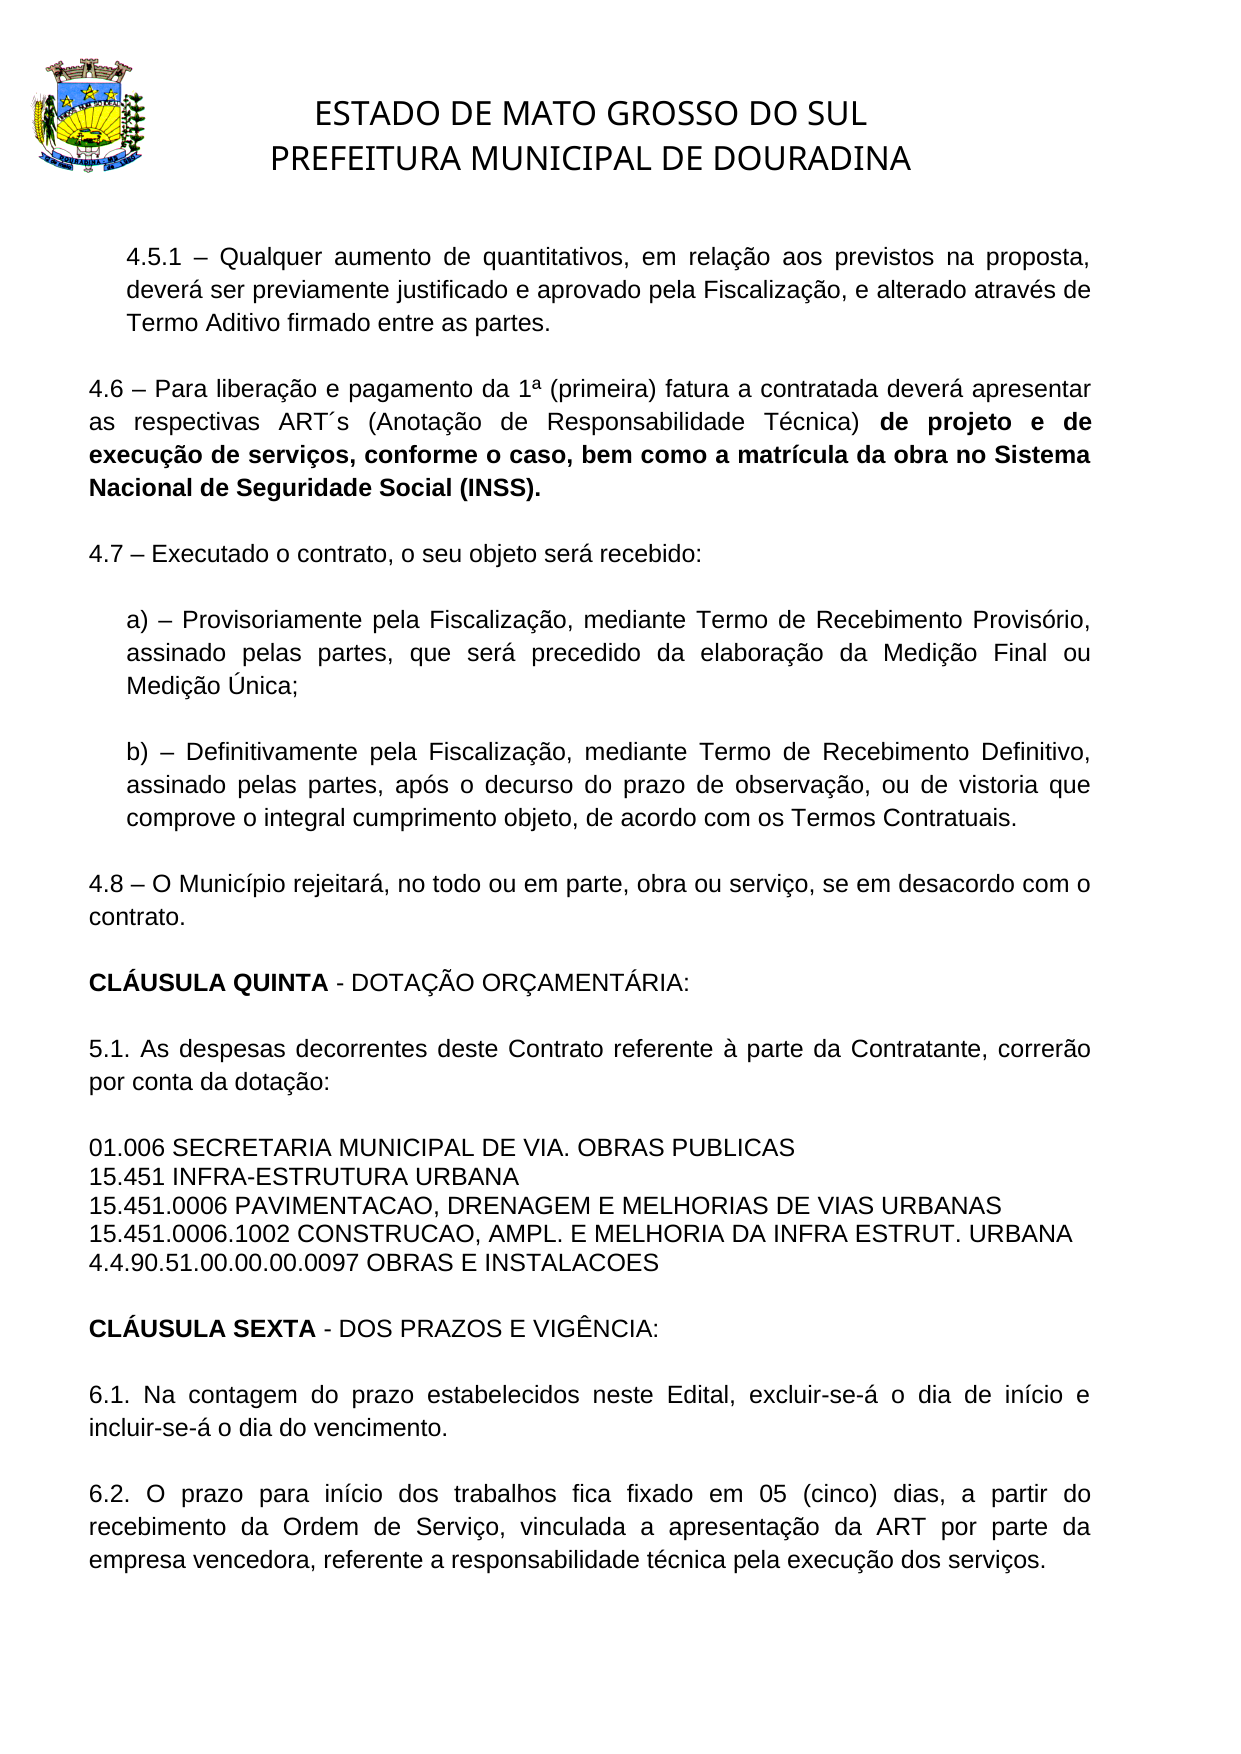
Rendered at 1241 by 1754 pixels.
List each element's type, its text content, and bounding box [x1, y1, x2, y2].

text 4.7 – Executado o contrato, o seu objeto será recebido: [89, 539, 1092, 567]
text 15.451.0006.1002 CONSTRUCAO, AMPL. E MELHORIA DA INFRA ESTRUT. URBANA [89, 1219, 1092, 1248]
text 15.451 INFRA-ESTRUTURA URBANA [89, 1162, 1092, 1191]
text 5.1. As despesas decorrentes deste Contrato referente à parte da Contratante, correrão por conta da dotação: [89, 1034, 1092, 1096]
text 6.1. Na contagem do prazo estabelecidos neste Edital, excluir-se-á o dia de início e incluir-se-á o dia do vencimento. [89, 1380, 1092, 1442]
text 01.006 SECRETARIA MUNICIPAL DE VIA. OBRAS PUBLICAS [89, 1133, 1092, 1162]
text 15.451.0006 PAVIMENTACAO, DRENAGEM E MELHORIAS DE VIAS URBANAS [89, 1191, 1092, 1219]
text 4.8 – O Município rejeitará, no todo ou em parte, obra ou serviço, se em desacordo com o contrato. [89, 869, 1092, 931]
text a) – Provisoriamente pela Fiscalização, mediante Termo de Recebimento Provisório, assinado pelas partes, que será precedido da elaboração da Medição Final ou Medição Única; [126, 605, 1092, 699]
text 4.4.90.51.00.00.00.0097 OBRAS E INSTALACOES [89, 1248, 1092, 1277]
text CLÁUSULA SEXTA - DOS PRAZOS E VIGÊNCIA: [89, 1314, 1092, 1343]
text b) – Definitivamente pela Fiscalização, mediante Termo de Recebimento Definitivo, assinado pelas partes, após o decurso do prazo de observação, ou de vistoria que comprove o integral cumprimento objeto, de acordo com os Termos Contratuais. [126, 737, 1092, 832]
picture [21, 45, 153, 183]
text 4.5.1 – Qualquer aumento de quantitativos, em relação aos previstos na proposta, deverá ser previamente justificado e aprovado pela Fiscalização, e alterado através de Termo Aditivo firmado entre as partes. [126, 242, 1092, 336]
text CLÁUSULA QUINTA - DOTAÇÃO ORÇAMENTÁRIA: [89, 968, 1101, 997]
text 4.6 – Para liberação e pagamento da 1ª (primeira) fatura a contratada deverá apresentar as respectivas ART´s (Anotação de Responsabilidade Técnica) de projeto e de execução de serviços, conforme o caso, bem como a matrícula da obra no Sistema Nacional de Seguridade Social (INSS). [89, 374, 1092, 501]
text 6.2. O prazo para início dos trabalhos fica fixado em 05 (cinco) dias, a partir do recebimento da Ordem de Serviço, vinculada a apresentação da ART por parte da empresa vencedora, referente a responsabilidade técnica pela execução dos serviços. [89, 1479, 1092, 1574]
